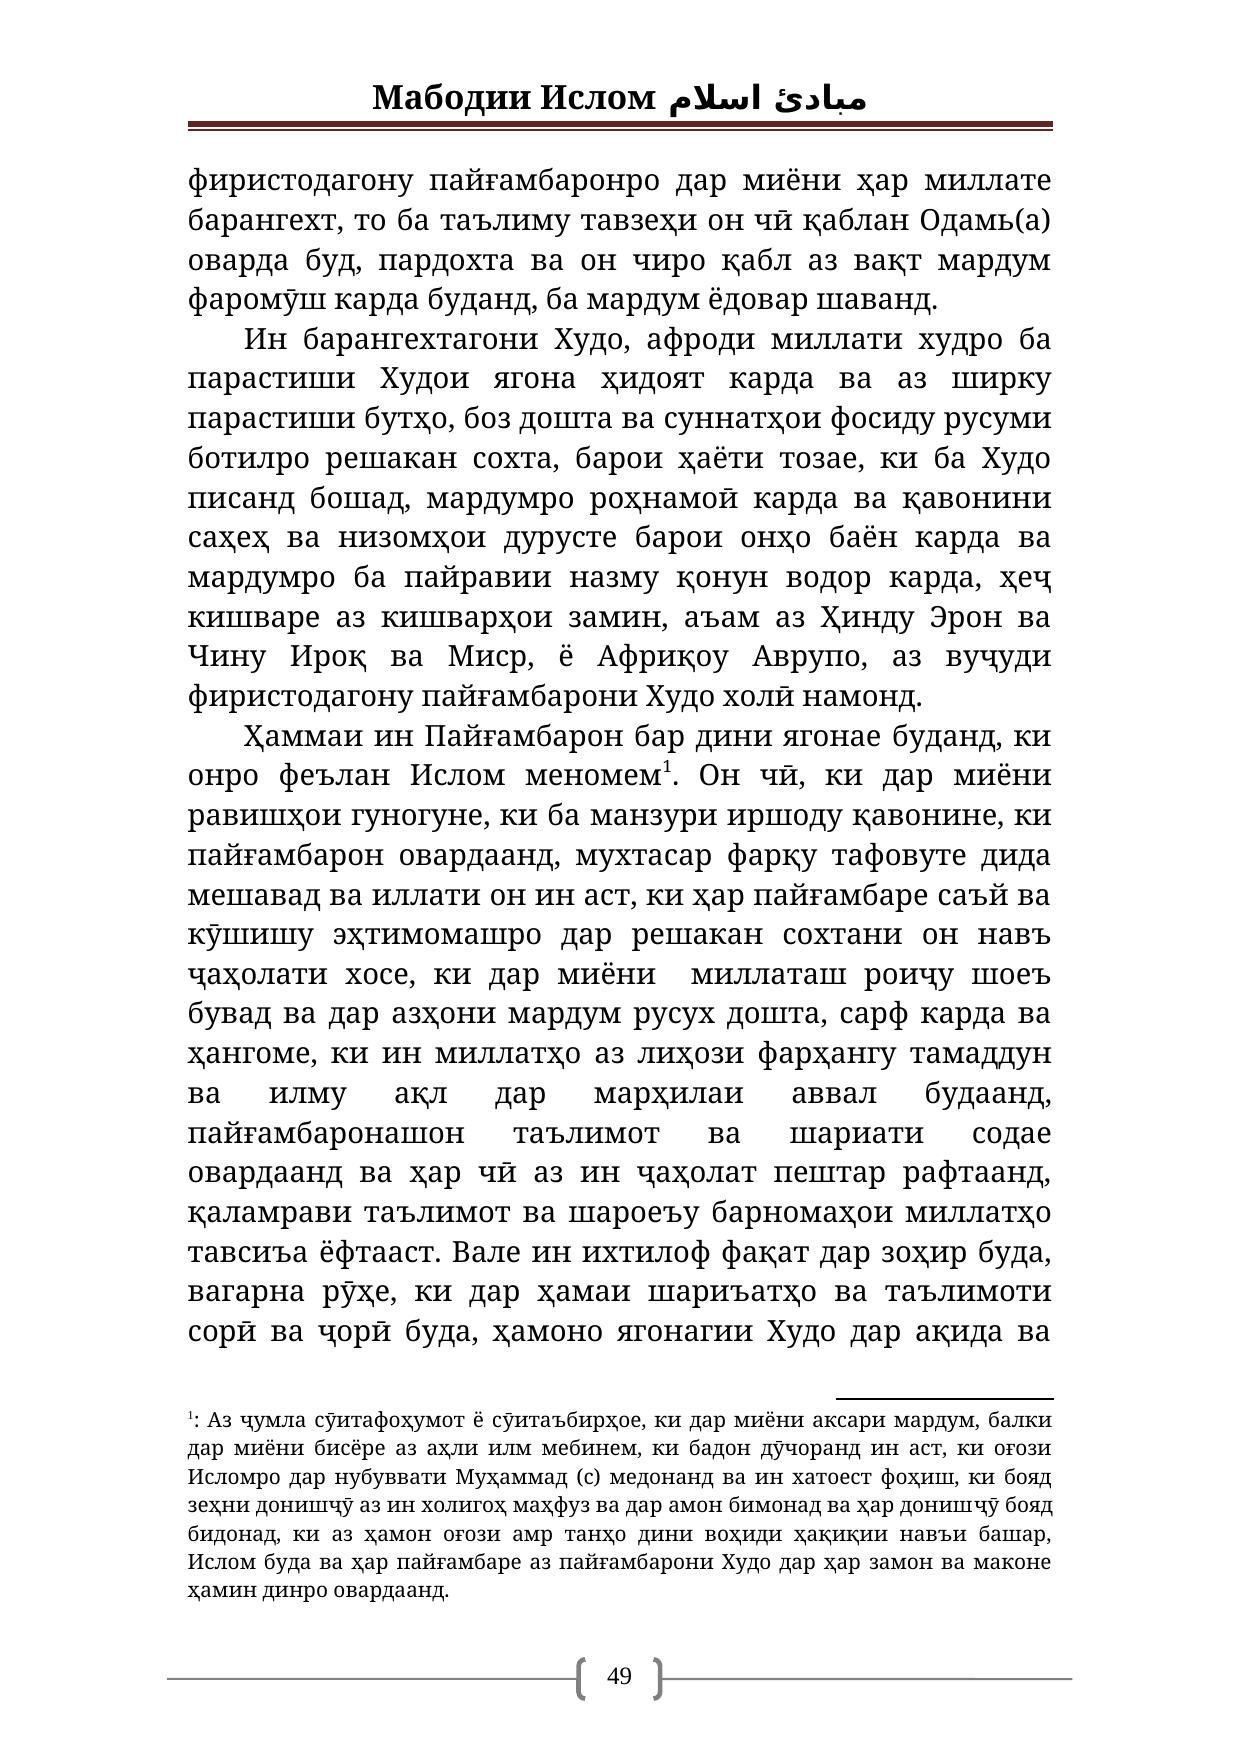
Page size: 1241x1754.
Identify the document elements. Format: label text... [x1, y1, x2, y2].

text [187, 159, 1053, 318]
text Ин барангехтагони Худо, афроди миллати худро ба парастиши Худои ягона ҳидоят карда ва аз ширку парастиши бутҳо, боз дошта ва суннатҳои фосиду русуми ботилро решакан сохта, барои ҳаёти тозае, ки ба Худо писанд бошад, мардумро роҳнамоӣ карда ва қавонини саҳеҳ ва низомҳои дурусте барои онҳо баён карда ва мардумро ба пайравии назму қонун водор карда, ҳеҷ кишваре аз кишварҳои замин, аъам аз Ҳинду Эрон ва Чину Ироқ ва Миср, ё Африқоу Аврупо, аз вуҷуди фиристодагону пайғамбарони Худо холӣ намонд. [187, 318, 1053, 715]
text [187, 715, 1053, 1350]
